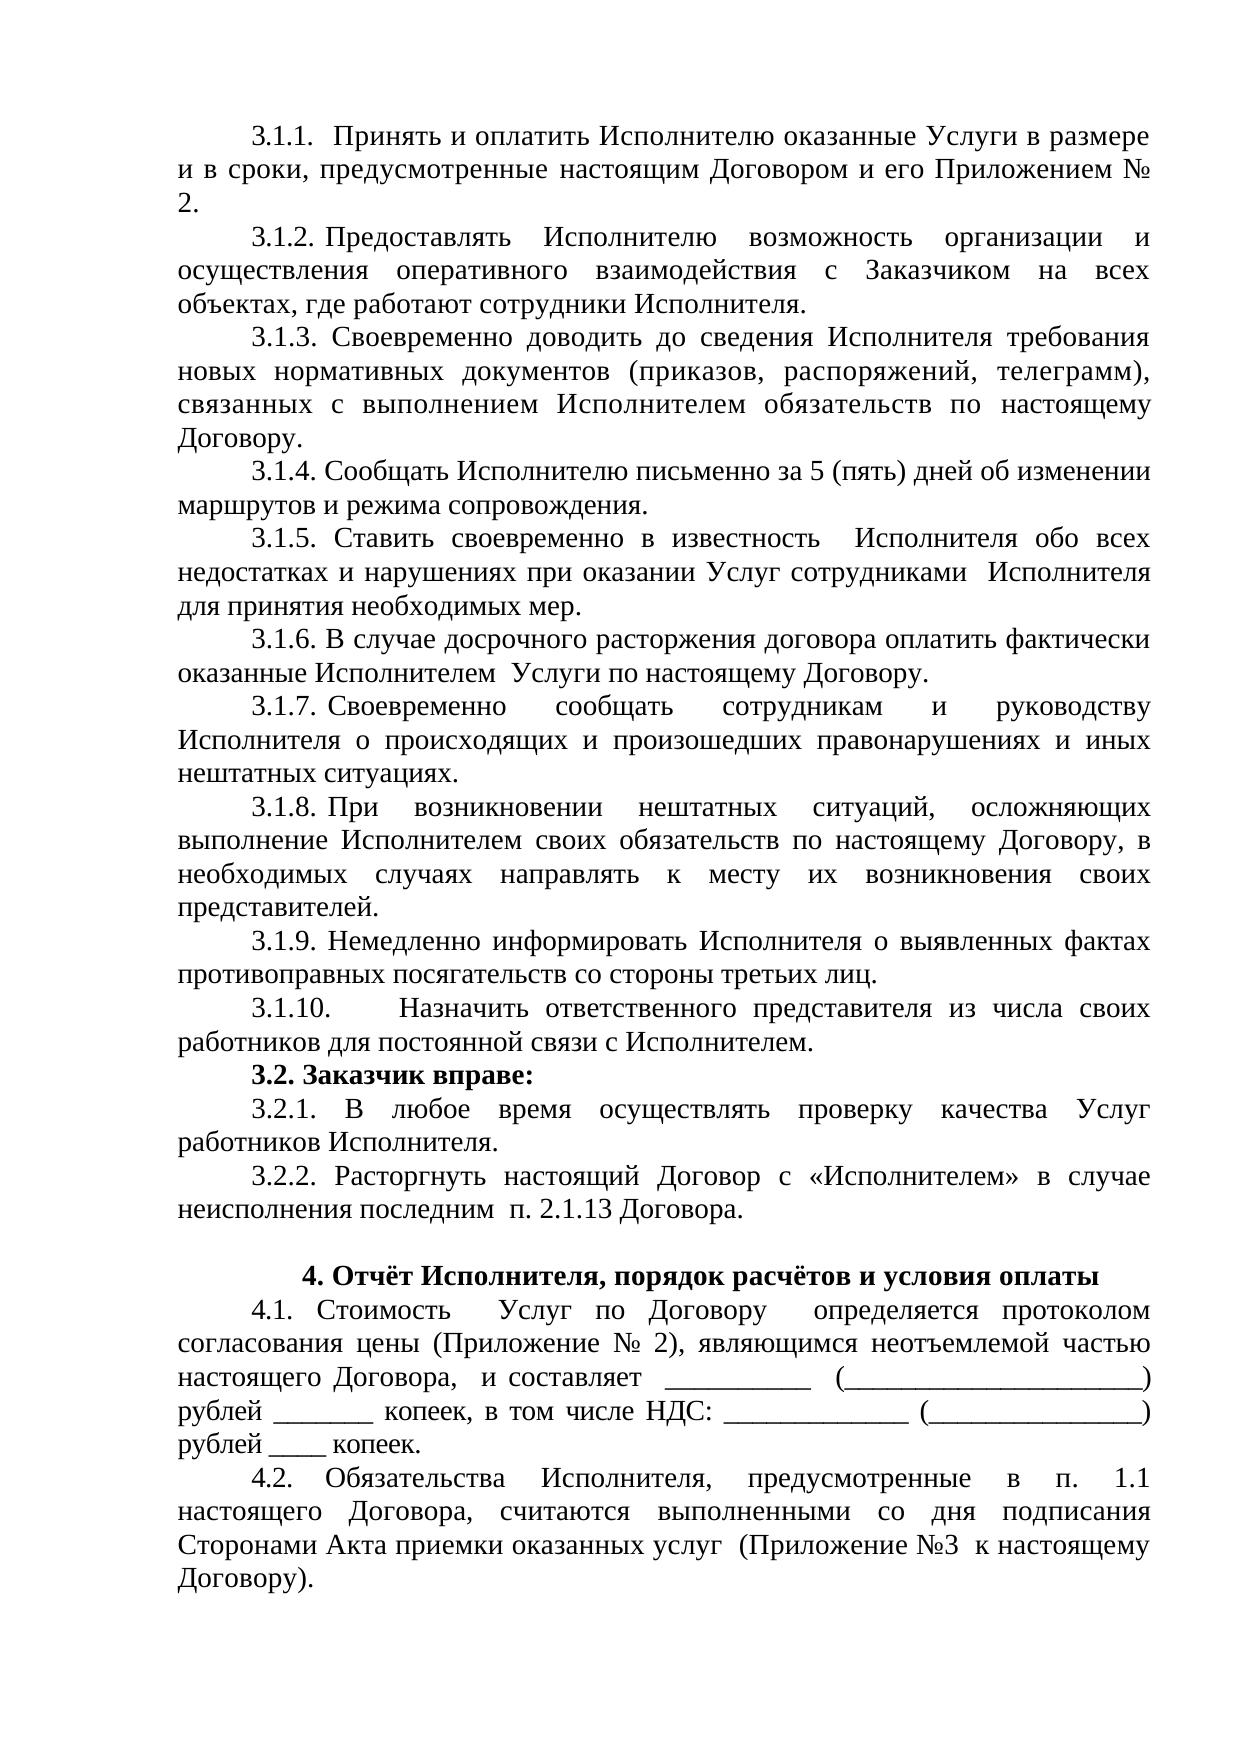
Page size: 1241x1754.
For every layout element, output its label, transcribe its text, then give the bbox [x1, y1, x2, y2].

text 3.1.1. Принять и оплатить Исполнителю оказанные Услуги в размере и в сроки, предусмотренные настоящим Договором и его Приложением № 2. [177, 118, 1152, 219]
text 3.2.2. Расторгнуть настоящий Договор с «Исполнителем» в случае неисполнения последним п. 2.1.13 Договора. [177, 1158, 1152, 1225]
text 3.1.8. При возникновении нештатных ситуаций, осложняющих выполнение Исполнителем своих обязательств по настоящему Договору, в необходимых случаях направлять к месту их возникновения своих представителей. [177, 789, 1152, 923]
text 3.2. Заказчик вправе: [177, 1057, 1152, 1091]
text 3.1.4. Сообщать Исполнителю письменно за 5 (пять) дней об изменении маршрутов и режима сопровождения. [177, 453, 1152, 521]
text 4.1. Стоимость Услуг по Договору определяется протоколом согласования цены (Приложение № 2), являющимся неотъемлемой частью настоящего Договора, и составляет __________ (_____________________) рублей _______ копеек, в том числе НДС: _____________ (_______________) рублей ____ копеек. [177, 1292, 1152, 1460]
text 4.2. Обязательства Исполнителя, предусмотренные в п. 1.1 настоящего Договора, считаются выполненными со дня подписания Сторонами Акта приемки оказанных услуг (Приложение №3 к настоящему Договору). [177, 1460, 1152, 1594]
text 3.1.6. В случае досрочного расторжения договора оплатить фактически оказанные Исполнителем Услуги по настоящему Договору. [177, 621, 1152, 688]
text 3.1.7. Своевременно сообщать сотрудникам и руководству Исполнителя о происходящих и произошедших правонарушениях и иных нештатных ситуациях. [177, 688, 1152, 789]
text 3.1.10. Назначить ответственного представителя из числа своих работников для постоянной связи с Исполнителем. [177, 990, 1152, 1057]
text 4. Отчёт Исполнителя, порядок расчётов и условия оплаты [177, 1258, 1152, 1292]
text 3.1.5. Ставить своевременно в известность Исполнителя обо всех недостатках и нарушениях при оказании Услуг сотрудниками Исполнителя для принятия необходимых мер. [177, 521, 1152, 621]
text 3.1.2. Предоставлять Исполнителю возможность организации и осуществления оперативного взаимодействия с Заказчиком на всех объектах, где работают сотрудники Исполнителя. [177, 219, 1152, 319]
text 3.2.1. В любое время осуществлять проверку качества Услуг работников Исполнителя. [177, 1091, 1152, 1158]
text 3.1.9. Немедленно информировать Исполнителя о выявленных фактах противоправных посягательств со стороны третьих лиц. [177, 923, 1152, 990]
text 3.1.3. Своевременно доводить до сведения Исполнителя требования новых нормативных документов (приказов, распоряжений, телеграмм), связанных с выполнением Исполнителем обязательств по настоящему Договору. [177, 319, 1152, 453]
